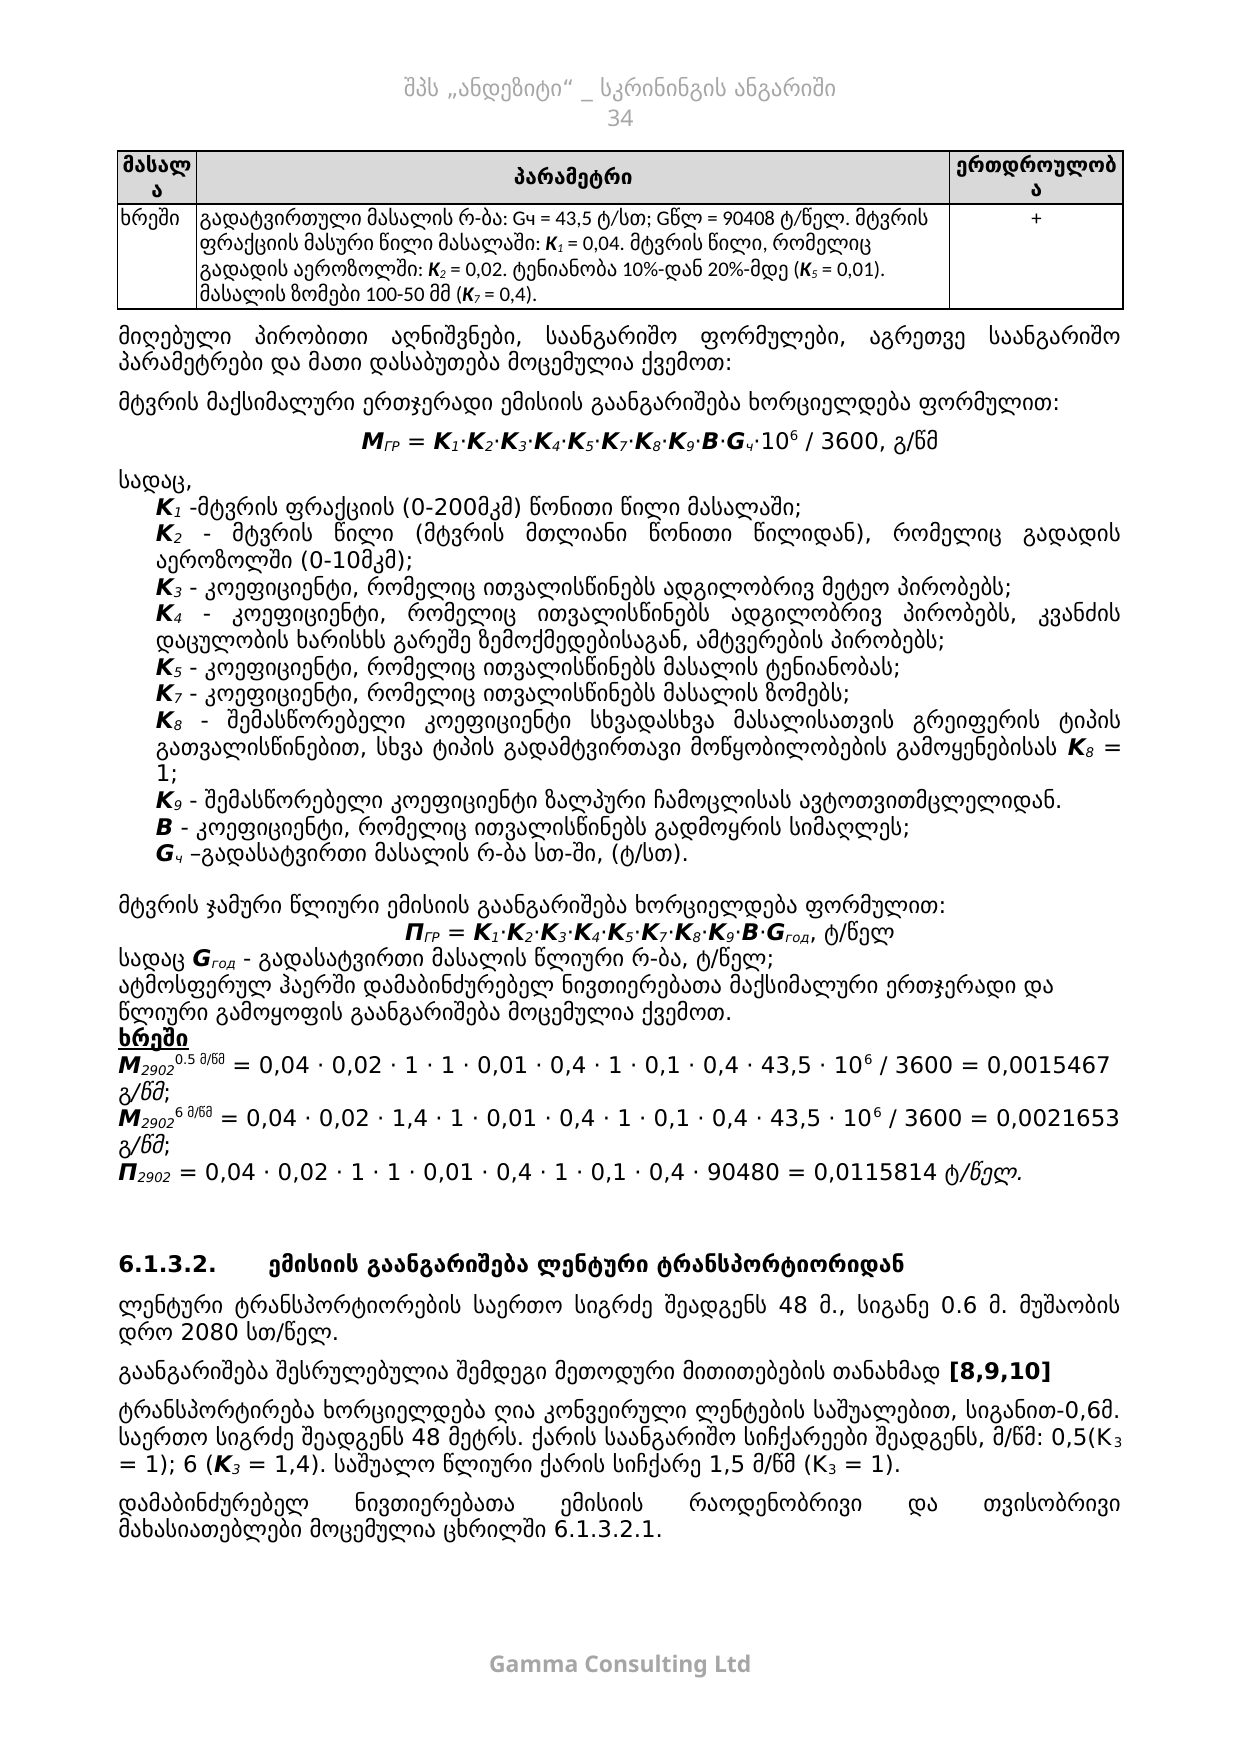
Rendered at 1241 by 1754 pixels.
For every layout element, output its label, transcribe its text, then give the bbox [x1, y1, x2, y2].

text სადაც Gгод - გადასატვირთი მასალის წლიური რ-ბა, ტ/წელ; [118, 945, 1122, 972]
text K4 - კოეფიციენტი, რომელიც ითვალისწინებს ადგილობრივ პირობებს, კვანძის დაცულობის ხარისხს გარეშე ზემოქმედებისაგან, ამტვერების პირობებს; [156, 600, 1122, 654]
text K9 - შემასწორებელი კოეფიციენტი ზალპური ჩამოცლისას ავტოთვითმცლელიდან. [156, 787, 1122, 814]
text ლენტური ტრანსპორტიორების საერთო სიგრძე შეადგენს 48 მ., სიგანე 0.6 მ. მუშაობის დრო 2080 სთ/წელ. [118, 1292, 1122, 1346]
text K7 - კოეფიციენტი, რომელიც ითვალისწინებს მასალის ზომებს; [156, 680, 1122, 707]
text მტვრის ჯამური წლიური ემისიის გაანგარიშება ხორციელდება ფორმულით: [118, 892, 1122, 919]
text K2 - მტვრის წილი (მტვრის მთლიანი წონითი წილიდან), რომელიც გადადის აეროზოლში (0-10მკმ); [156, 520, 1122, 574]
text П2902 = 0,04 · 0,02 · 1 · 1 · 0,01 · 0,4 · 1 · 0,1 · 0,4 · 90480 = 0,0115814 ტ/წელ. [118, 1159, 1122, 1185]
text K5 - კოეფიციენტი, რომელიც ითვალისწინებს მასალის ტენიანობას; [156, 654, 1122, 680]
table_cell ხრეში [118, 205, 196, 308]
text M29026 მ/წმ = 0,04 · 0,02 · 1,4 · 1 · 0,01 · 0,4 · 1 · 0,1 · 0,4 · 43,5 · 106 / 3600 = 0,0021653 გ/წმ; [118, 1105, 1122, 1159]
table_header პარამეტრი [197, 152, 949, 203]
text ხრეში [118, 1025, 1122, 1052]
text Gч –გადასატვირთი მასალის რ-ბა სთ-ში, (ტ/სთ). [156, 840, 1122, 867]
table_header მასალა [118, 152, 196, 203]
text B - კოეფიციენტი, რომელიც ითვალისწინებს გადმოყრის სიმაღლეს; [156, 814, 1122, 840]
text M29020.5 მ/წმ = 0,04 · 0,02 · 1 · 1 · 0,01 · 0,4 · 1 · 0,1 · 0,4 · 43,5 · 106 / 3600 = 0,0015467 გ/წმ; [118, 1052, 1122, 1105]
text დამაბინძურებელ ნივთიერებათა ემისიის რაოდენობრივი და თვისობრივი მახასიათებლები მოცემულია ცხრილში 6.1.3.2.1. [118, 1490, 1122, 1543]
table_header ერთდროულობა [950, 152, 1122, 203]
text K1 -მტვრის ფრაქციის (0-200მკმ) წონითი წილი მასალაში; [156, 494, 1122, 520]
table_cell გადატვირთული მასალის რ-ბა: Gч = 43,5 ტ/სთ; Gწლ = 90408 ტ/წელ. მტვრის ფრაქციის მასური წილი მასალაში: K1 = 0,04. მტვრის წილი, რომელიც გადადის აეროზოლში: K2 = 0,02. ტენიანობა 10%-დან 20%-მდე (K5 = 0,01). მასალის ზომები 100-50 მმ (K7 = 0,4). [197, 205, 949, 308]
table_cell + [950, 205, 1122, 308]
subtitle ემისიის გაანგარიშება ლენტური ტრანსპორტიორიდან [118, 1251, 1122, 1278]
text ПГР = K1·K2·K3·K4·K5·K7·K8·K9·B·Gгод, ტ/წელ [118, 919, 1122, 945]
text მიღებული პირობითი აღნიშვნები, საანგარიშო ფორმულები, აგრეთვე საანგარიშო პარამეტრები და მათი დასაბუთება მოცემულია ქვემოთ: [118, 323, 1122, 376]
text გაანგარიშება შესრულებულია შემდეგი მეთოდური მითითებების თანახმად [8,9,10] [118, 1358, 1122, 1385]
text МГР = K1·K2·K3·K4·K5·K7·K8·K9·B·Gч·106 / 3600, გ/წმ [118, 428, 1122, 454]
text K8 - შემასწორებელი კოეფიციენტი სხვადასხვა მასალისათვის გრეიფერის ტიპის გათვალისწინებით, სხვა ტიპის გადამტვირთავი მოწყობილობების გამოყენებისას K8 = 1; [156, 707, 1122, 787]
text სადაც, [118, 467, 1122, 494]
text ატმოსფერულ ჰაერში დამაბინძურებელ ნივთიერებათა მაქსიმალური ერთჯერადი და წლიური გამოყოფის გაანგარიშება მოცემულია ქვემოთ. [118, 972, 1122, 1025]
text K3 - კოეფიციენტი, რომელიც ითვალისწინებს ადგილობრივ მეტეო პირობებს; [156, 574, 1122, 600]
text ტრანსპორტირება ხორციელდება ღია კონვეირული ლენტების საშუალებით, სიგანით-0,6მ. საერთო სიგრძე შეადგენს 48 მეტრს. ქარის საანგარიშო სიჩქარეები შეადგენს, მ/წმ: 0,5(K3 = 1); 6 (K3 = 1,4). საშუალო წლიური ქარის სიჩქარე 1,5 მ/წმ (K3 = 1). [118, 1397, 1122, 1477]
text მტვრის მაქსიმალური ერთჯერადი ემისიის გაანგარიშება ხორციელდება ფორმულით: [118, 389, 1122, 415]
